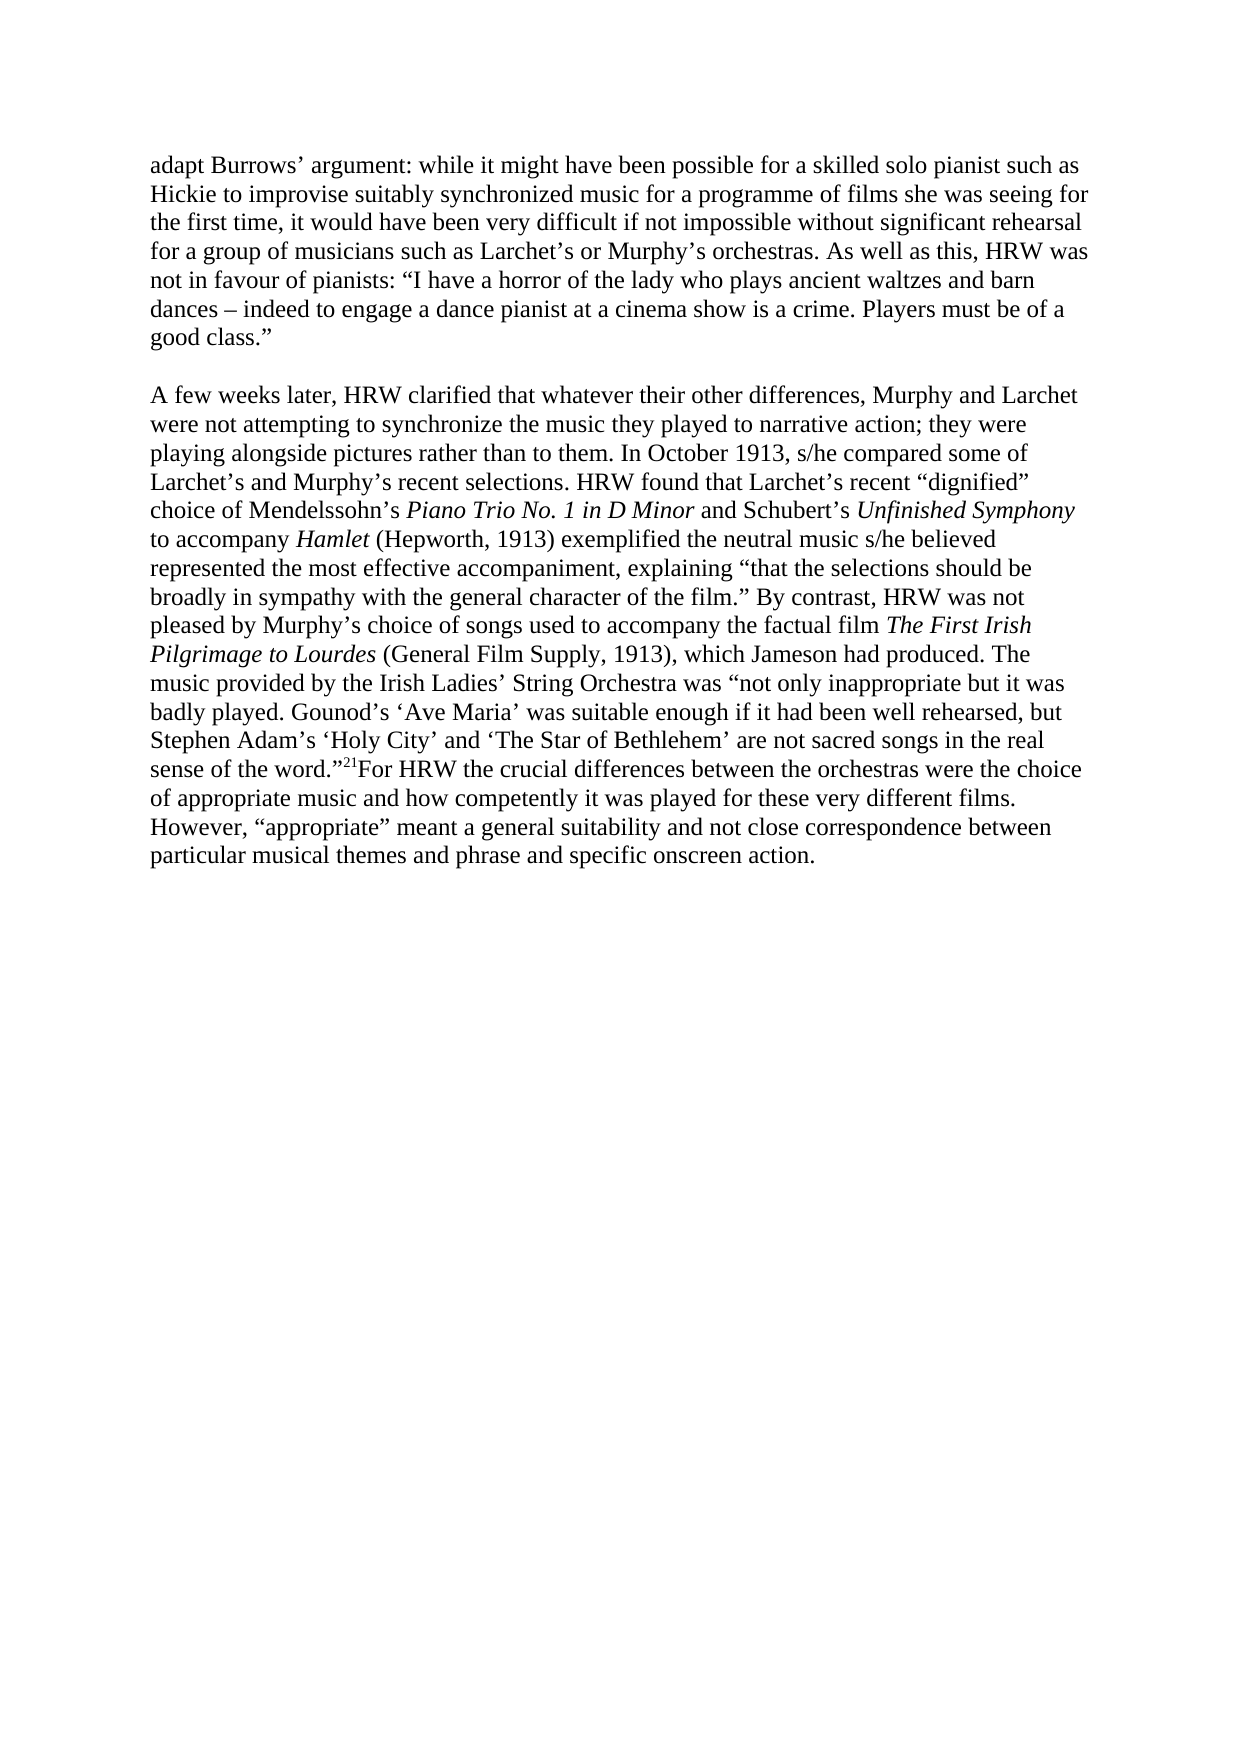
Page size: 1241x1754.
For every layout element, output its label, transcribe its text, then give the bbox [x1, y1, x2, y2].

text A few weeks later, HRW clarified that whatever their other differences, Murphy and Larchet were not attempting to synchronize the music they played to narrative action; they were playing alongside pictures rather than to them. In October 1913, s/he compared some of Larchet’s and Murphy’s recent selections. HRW found that Larchet’s recent “dignified” choice of Mendelssohn’s Piano Trio No. 1 in D Minor and Schubert’s Unfinished Symphony to accompany Hamlet (Hepworth, 1913) exemplified the neutral music s/he believed represented the most effective accompaniment, explaining “that the selections should be broadly in sympathy with the general character of the film.” By contrast, HRW was not pleased by Murphy’s choice of songs used to accompany the factual film The First Irish Pilgrimage to Lourdes (General Film Supply, 1913), which Jameson had produced. The music provided by the Irish Ladies’ String Orchestra was “not only inappropriate but it was badly played. Gounod’s ‘Ave Maria’ was suitable enough if it had been well rehearsed, but Stephen Adam’s ‘Holy City’ and ‘The Star of Bethlehem’ are not sacred songs in the real sense of the word.”For HRW the crucial differences between the orchestras were the choice of appropriate music and how competently it was played for these very different films. However, “appropriate” meant a general suitability and not close correspondence between particular musical themes and phrase and specific onscreen action. [150, 380, 1090, 869]
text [150, 150, 1090, 351]
